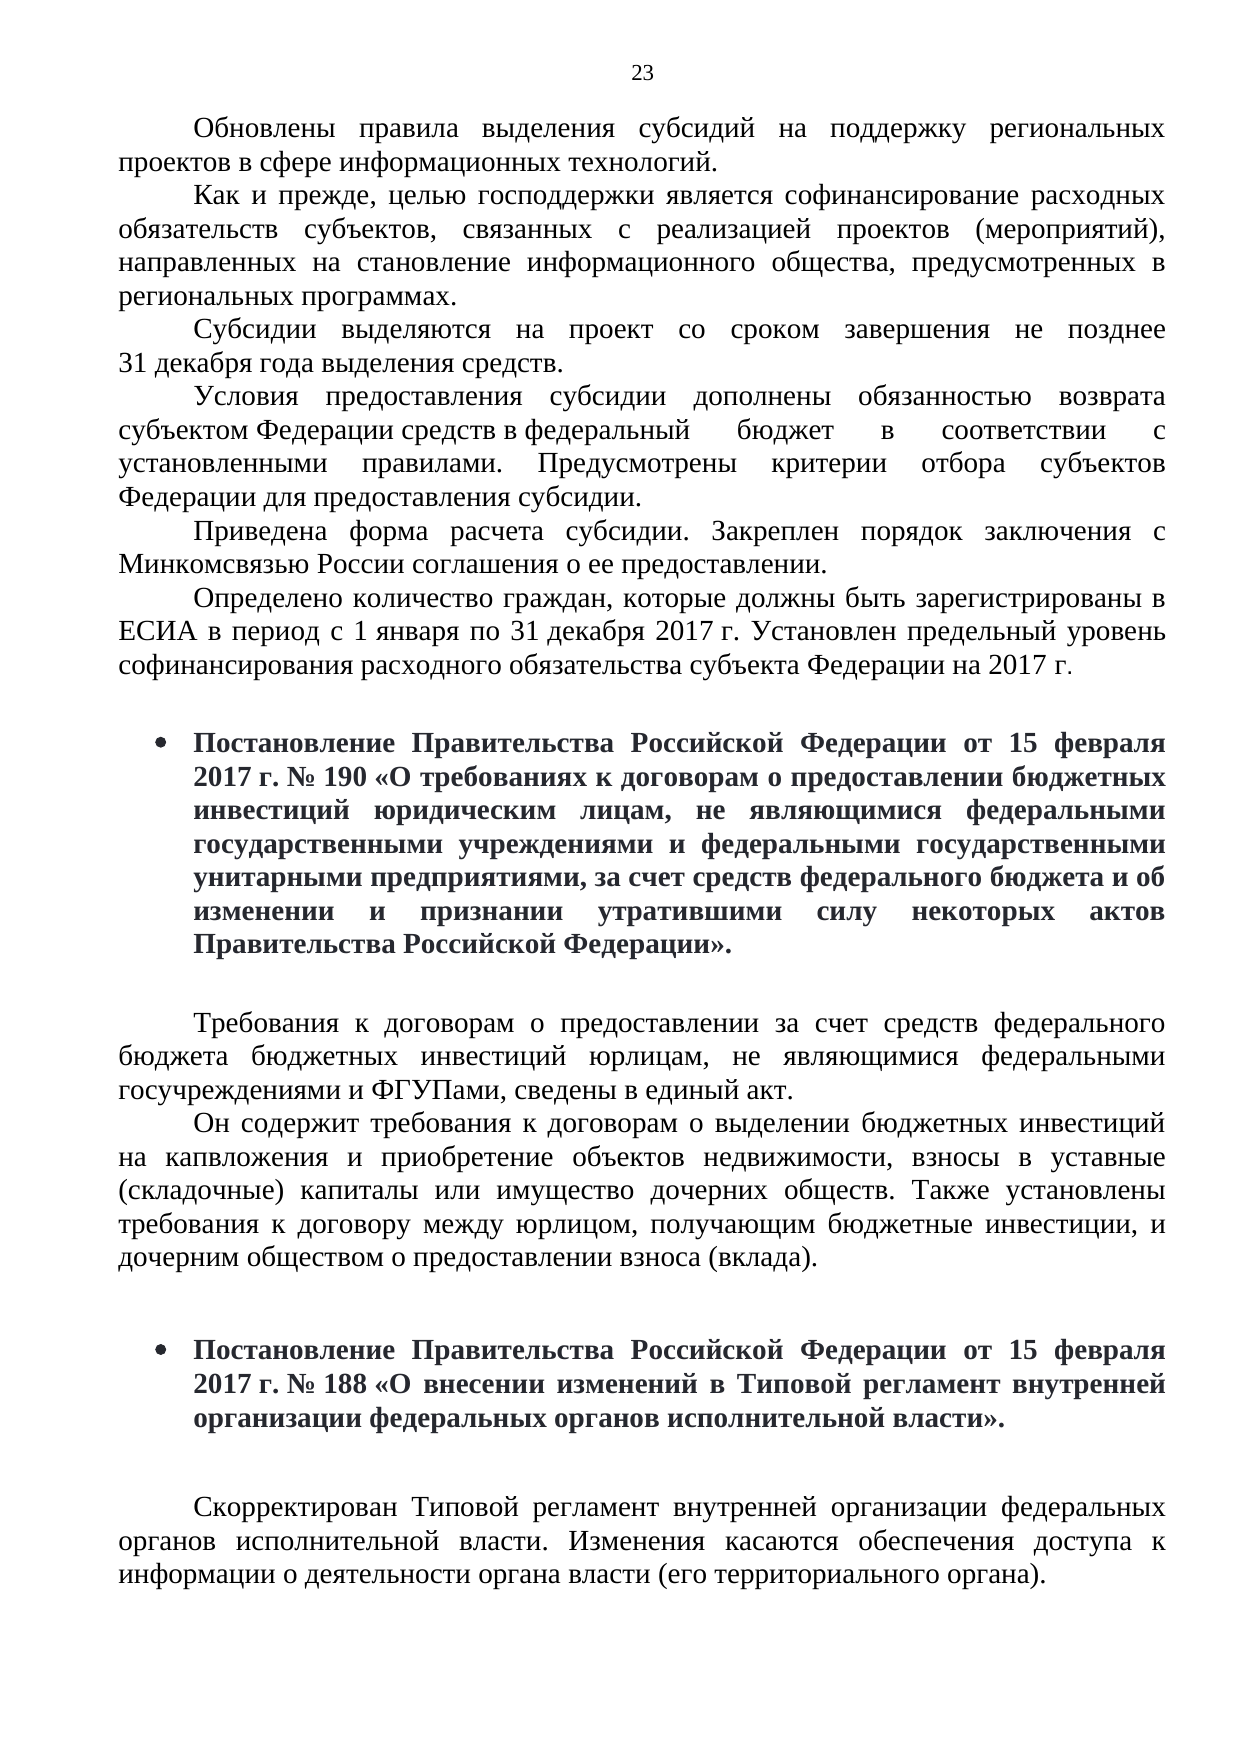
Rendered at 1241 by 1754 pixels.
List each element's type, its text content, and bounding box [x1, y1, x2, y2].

list Постановление Правительства Российской Федерации от 15 февраля 2017 г. № 188 «О внесении изменений в Типовой регламент внутренней организации федеральных органов исполнительной власти». [156, 1332, 1167, 1433]
text Обновлены правила выделения субсидий на поддержку региональных проектов в сфере информационных технологий. [118, 110, 1167, 177]
text Субсидии выделяются на проект со сроком завершения не позднее 31 декабря года выделения средств. [118, 311, 1167, 378]
text Скорректирован Типовой регламент внутренней организации федеральных органов исполнительной власти. Изменения касаются обеспечения доступа к информации о деятельности органа власти (его территориального органа). [118, 1489, 1167, 1590]
text Требования к договорам о предоставлении за счет средств федерального бюджета бюджетных инвестиций юрлицам, не являющимися федеральными госучреждениями и ФГУПами, сведены в единый акт. [118, 1005, 1167, 1105]
text Как и прежде, целью господдержки является софинансирование расходных обязательств субъектов, связанных с реализацией проектов (мероприятий), направленных на становление информационного общества, предусмотренных в региональных программах. [118, 177, 1167, 311]
text Определено количество граждан, которые должны быть зарегистрированы в ЕСИА в период с 1 января по 31 декабря 2017 г. Установлен предельный уровень софинансирования расходного обязательства субъекта Федерации на 2017 г. [118, 580, 1167, 680]
text Приведена форма расчета субсидии. Закреплен порядок заключения с Минкомсвязью России соглашения о ее предоставлении. [118, 513, 1167, 580]
list Постановление Правительства Российской Федерации от 15 февраля 2017 г. № 190 «О требованиях к договорам о предоставлении бюджетных инвестиций юридическим лицам, не являющимися федеральными государственными учреждениями и федеральными государственными унитарными предприятиями, за счет средств федерального бюджета и об изменении и признании утратившими силу некоторых актов Правительства Российской Федерации». [156, 725, 1167, 960]
text Он содержит требования к договорам о выделении бюджетных инвестиций на капвложения и приобретение объектов недвижимости, взносы в уставные (складочные) капиталы или имущество дочерних обществ. Также установлены требования к договору между юрлицом, получающим бюджетные инвестиции, и дочерним обществом о предоставлении взноса (вклада). [118, 1105, 1167, 1273]
text Условия предоставления субсидии дополнены обязанностью возврата субъектом Федерации средств в федеральный бюджет в соответствии с установленными правилами. Предусмотрены критерии отбора субъектов Федерации для предоставления субсидии. [118, 378, 1167, 513]
